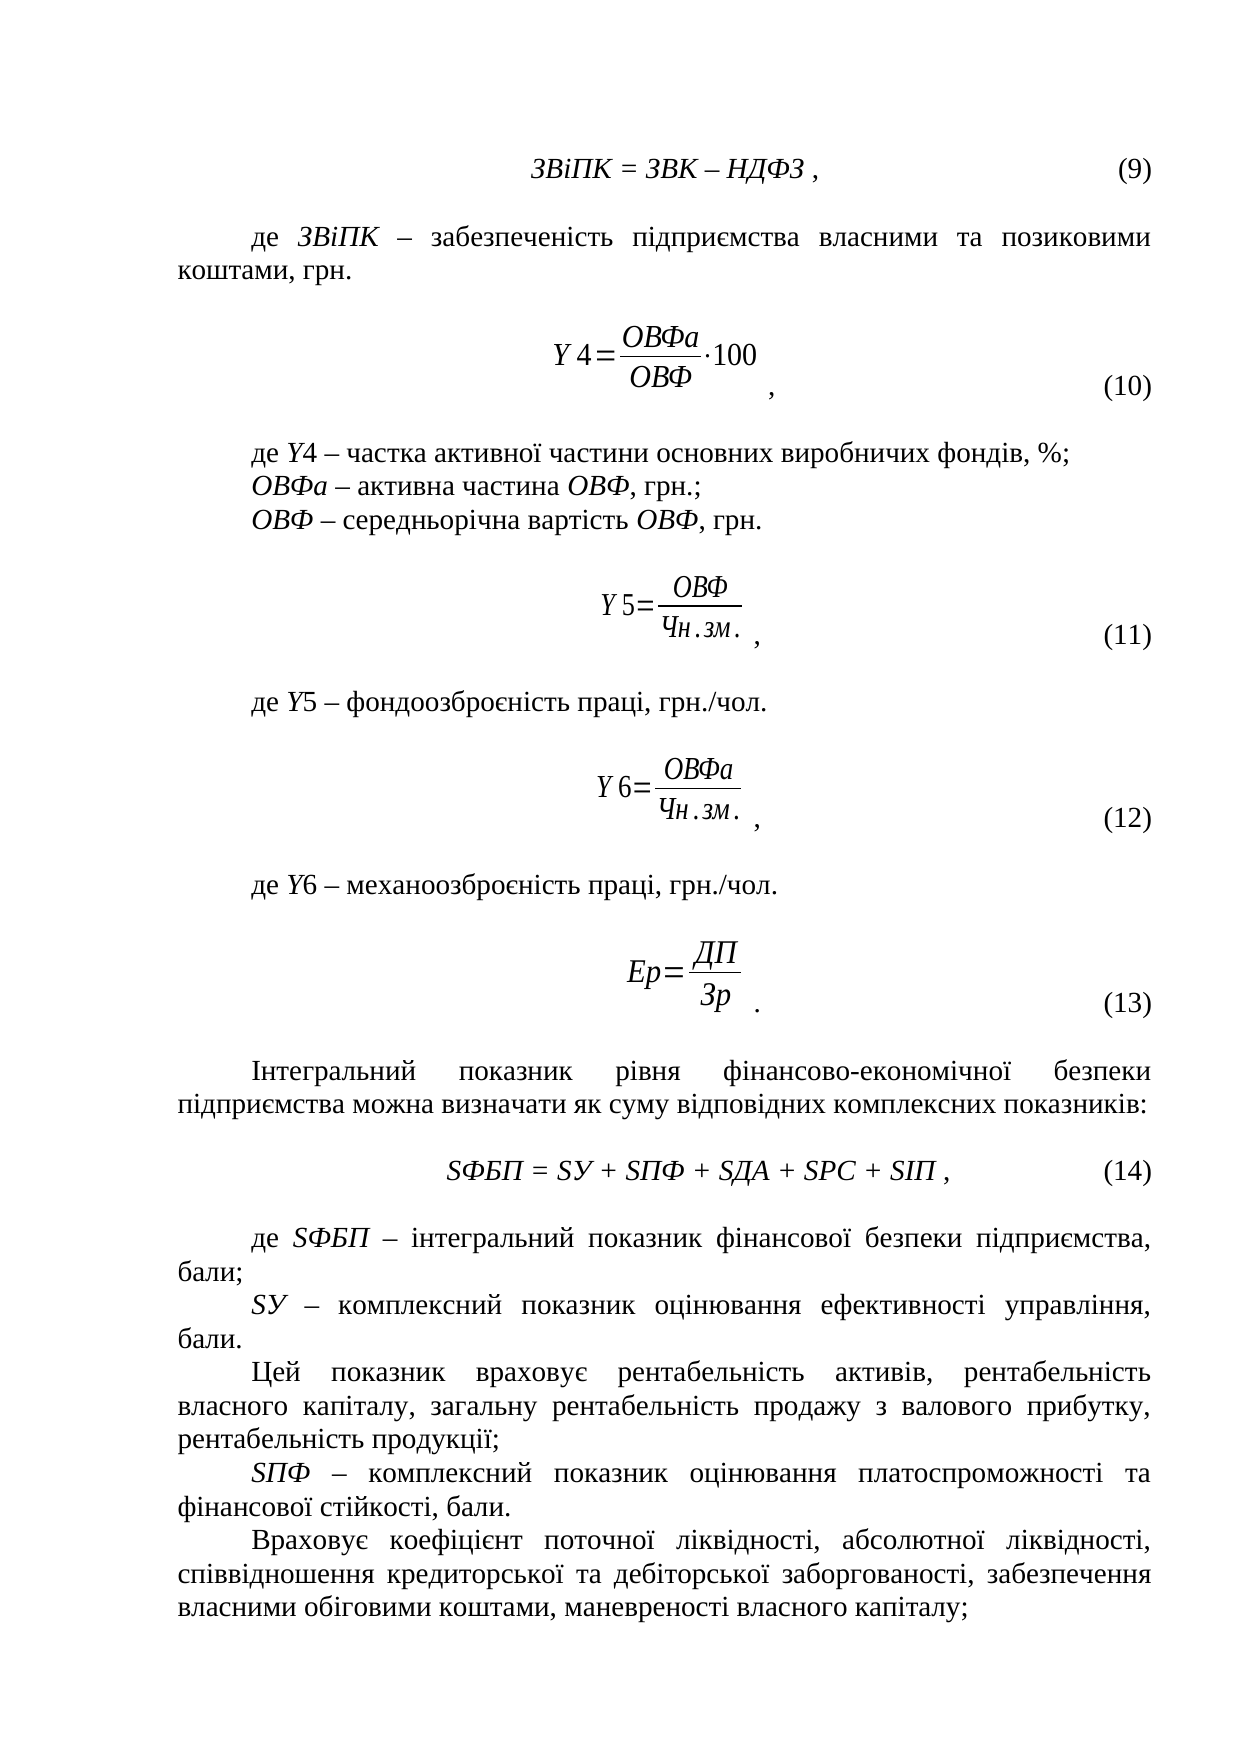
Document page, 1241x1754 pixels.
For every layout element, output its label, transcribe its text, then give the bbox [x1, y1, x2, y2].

text ЗВіПК = ЗВК – НДФЗ , (9) [177, 152, 1152, 185]
text , (11) [177, 569, 1152, 651]
text , (10) [177, 319, 1152, 401]
text де Y4 – частка активної частини основних виробничих фондів, %; [177, 435, 1152, 468]
text де ЗВіПК – забезпеченість підприємства власними та позиковими коштами, грн. [177, 219, 1152, 286]
text де SФБП – інтегральний показник фінансової безпеки підприємства, бали; [177, 1220, 1152, 1287]
text Цей показник враховує рентабельність активів, рентабельність власного капіталу, загальну рентабельність продажу з валового прибутку, рентабельність продукції; [177, 1354, 1152, 1455]
text SПФ – комплексний показник оцінювання платоспроможності та фінансової стійкості, бали. [177, 1455, 1152, 1522]
text Враховує коефіцієнт поточної ліквідності, абсолютної ліквідності, співвідношення кредиторської та дебіторської заборгованості, забезпечення власними обіговими коштами, маневреності власного капіталу; [177, 1522, 1152, 1623]
text , (12) [177, 752, 1152, 834]
text Інтегральний показник рівня фінансово-економічної безпеки підприємства можна визначати як суму відповідних комплексних показників: [177, 1053, 1152, 1120]
text ОВФа – активна частина ОВФ, грн.; [177, 468, 1152, 502]
text де Y5 – фондоозброєність праці, грн./чол. [177, 684, 1152, 718]
text SФБП = SУ + SПФ + SДА + SРС + SІП , (14) [177, 1153, 1152, 1187]
text . (13) [177, 934, 1152, 1019]
text ОВФ – середньорічна вартість ОВФ, грн. [177, 502, 1152, 536]
text SУ – комплексний показник оцінювання ефективності управління, бали. [177, 1287, 1152, 1354]
text де Y6 – механоозброєність праці, грн./чол. [177, 867, 1152, 901]
